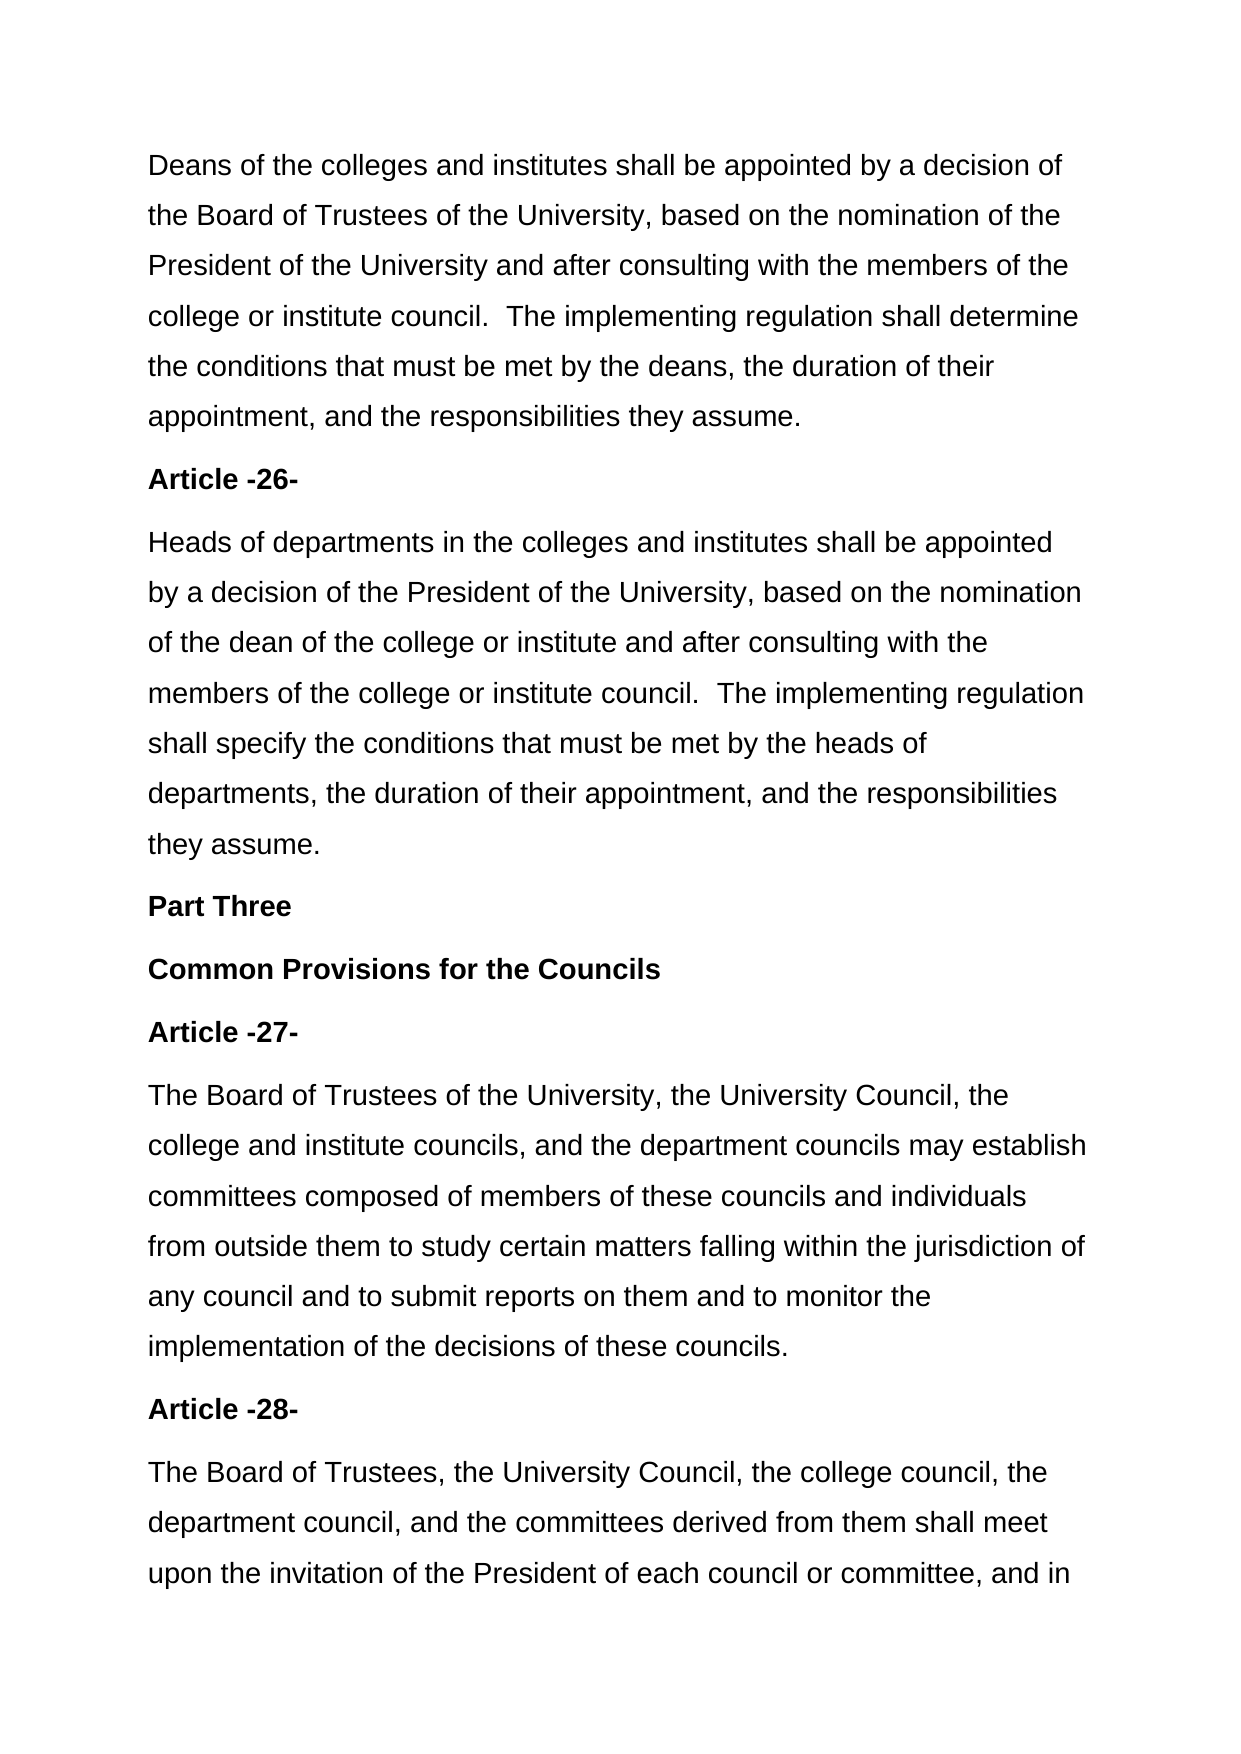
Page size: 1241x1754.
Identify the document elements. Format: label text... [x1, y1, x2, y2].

text Article -27- [148, 1015, 1093, 1049]
text Deans of the colleges and institutes shall be appointed by a decision of the Board of Trustees of the University, based on the nomination of the President of the University and after consulting with the members of the college or institute council. The implementing regulation shall determine the conditions that must be met by the deans, the duration of their appointment, and the responsibilities they assume. [148, 148, 1093, 433]
text Heads of departments in the colleges and institutes shall be appointed by a decision of the President of the University, based on the nomination of the dean of the college or institute and after consulting with the members of the college or institute council. The implementing regulation shall specify the conditions that must be met by the heads of departments, the duration of their appointment, and the responsibilities they assume. [148, 525, 1093, 860]
text Article -26- [148, 462, 1093, 496]
text Common Provisions for the Councils [148, 952, 1093, 986]
text Article -28- [148, 1392, 1093, 1426]
text The Board of Trustees of the University, the University Council, the college and institute councils, and the department councils may establish committees composed of members of these councils and individuals from outside them to study certain matters falling within the jurisdiction of any council and to submit reports on them and to monitor the implementation of the decisions of these councils. [148, 1078, 1093, 1363]
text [148, 1455, 1093, 1589]
text Part Three [148, 889, 1093, 923]
